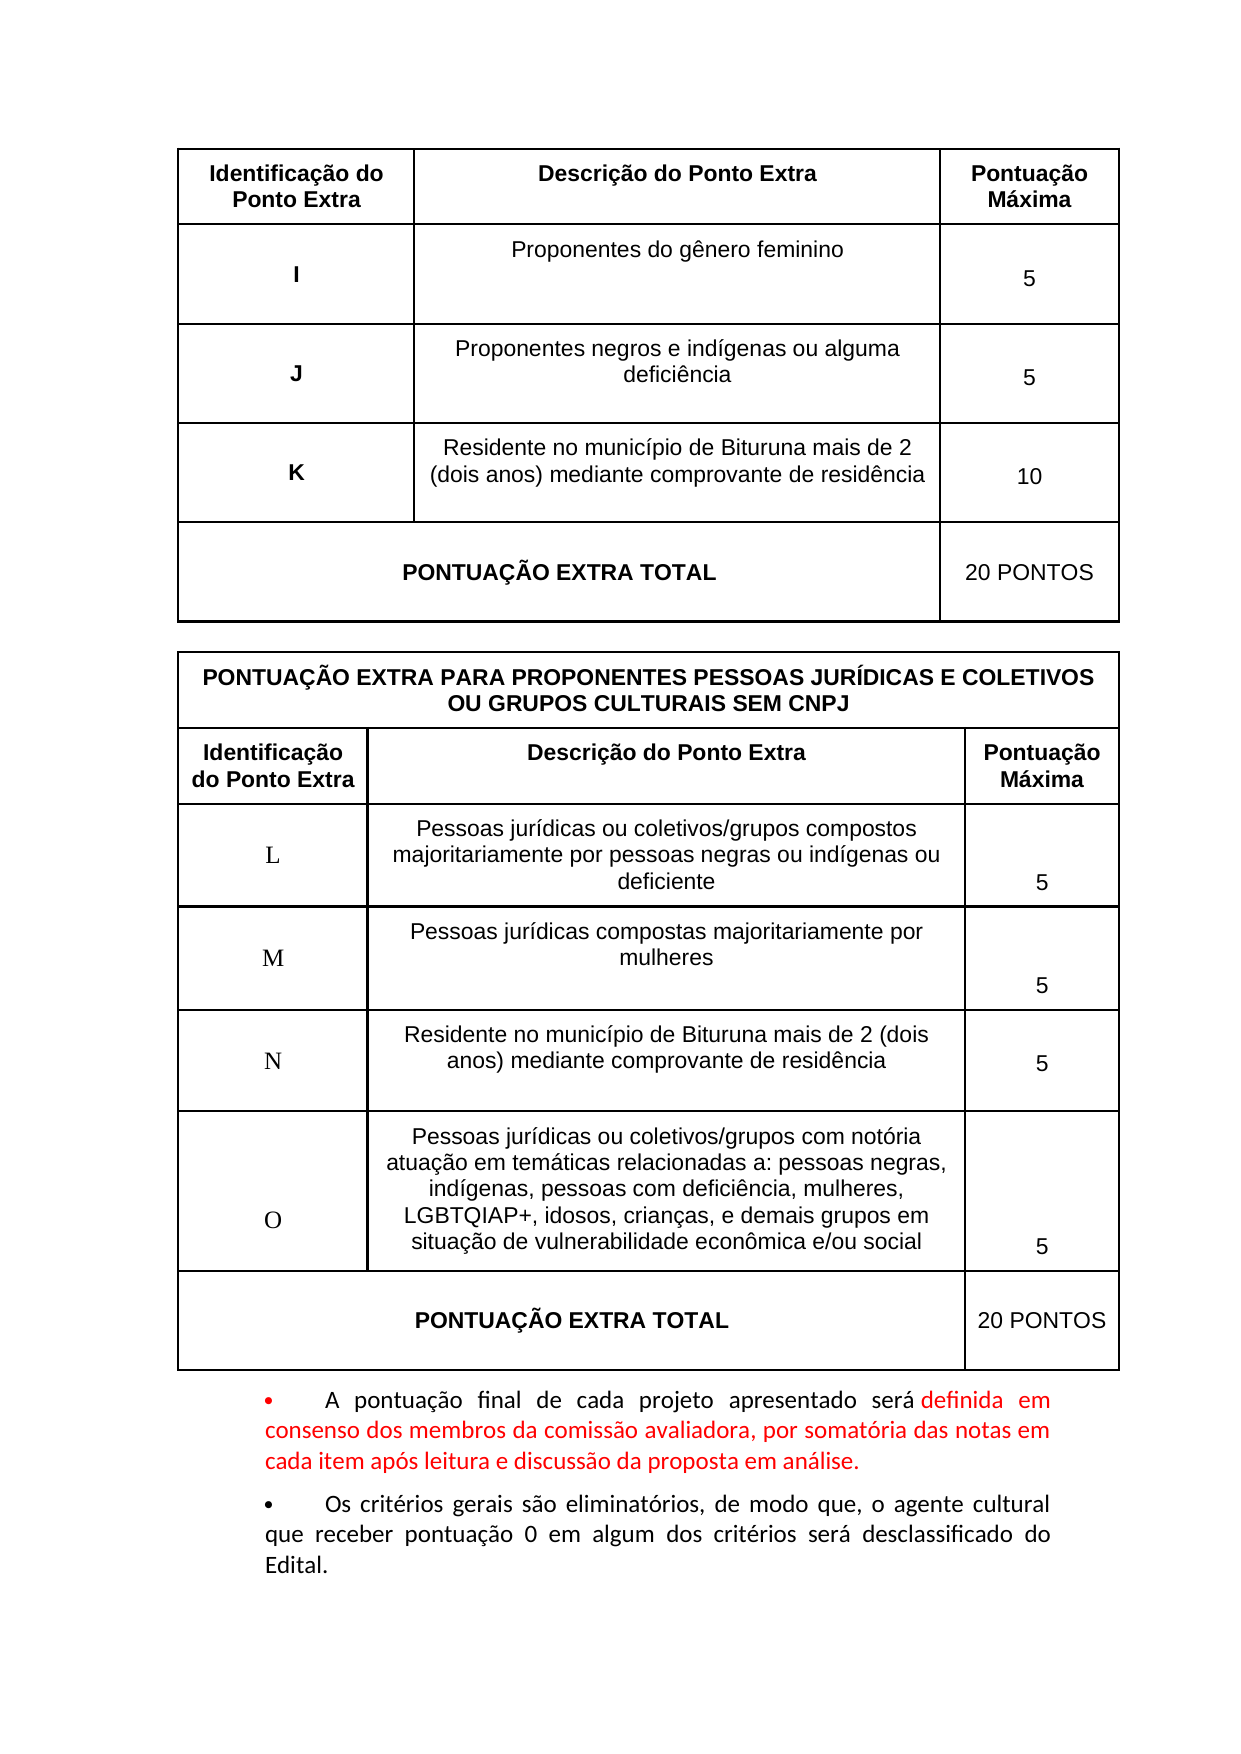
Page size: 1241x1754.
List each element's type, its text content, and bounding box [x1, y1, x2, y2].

table_cell Residente no município de Bituruna mais de 2 (dois anos) mediante comprovante de residência [369, 1011, 964, 1110]
table_cell Descrição do Ponto Extra [369, 729, 964, 802]
table_cell 5 [966, 908, 1118, 1008]
table_cell 20 PONTOS [941, 523, 1118, 620]
table_cell 5 [966, 805, 1118, 905]
table_cell Residente no município de Bituruna mais de 2 (dois anos) mediante comprovante de residência [415, 424, 939, 521]
table_cell 20 PONTOS [966, 1272, 1118, 1369]
table_cell PONTUAÇÃO EXTRA TOTAL [179, 523, 939, 620]
list Os critérios gerais são eliminatórios, de modo que, o agente cultural que receber pontuação 0 em algum dos critérios será desclassificado do Edital. [265, 1488, 1051, 1579]
table_cell N [179, 1011, 366, 1110]
table_cell 10 [941, 424, 1118, 521]
table_cell Identificação do Ponto Extra [179, 150, 413, 223]
table_cell Pontuação Máxima [941, 150, 1118, 223]
table_cell 5 [966, 1011, 1118, 1110]
table_cell PONTUAÇÃO EXTRA TOTAL [179, 1272, 964, 1369]
table_cell Pessoas jurídicas ou coletivos/grupos compostos majoritariamente por pessoas negras ou indígenas ou deficiente [369, 805, 964, 905]
table_cell L [179, 805, 366, 905]
table_cell I [179, 225, 413, 322]
table_cell K [179, 424, 413, 521]
table_cell M [179, 908, 366, 1008]
table_cell Identificação do Ponto Extra [179, 729, 366, 802]
table_cell Descrição do Ponto Extra [415, 150, 939, 223]
table_cell 5 [966, 1112, 1118, 1270]
table_cell O [179, 1112, 366, 1270]
table_header PONTUAÇÃO EXTRA PARA PROPONENTES PESSOAS JURÍDICAS E COLETIVOS OU GRUPOS CULTURAIS SEM CNPJ [179, 653, 1118, 727]
table_cell J [179, 325, 413, 422]
table_cell Pessoas jurídicas ou coletivos/grupos com notória atuação em temáticas relacionadas a: pessoas negras, indígenas, pessoas com deficiência, mulheres, LGBTQIAP+, idosos, crianças, e demais grupos em situação de vulnerabilidade econômica e/ou social [369, 1112, 964, 1270]
table_cell Proponentes negros e indígenas ou alguma deficiência [415, 325, 939, 422]
list A pontuação final de cada projeto apresentado será definida em consenso dos membros da comissão avaliadora, por somatória das notas em cada item após leitura e discussão da proposta em análise. [265, 1384, 1051, 1475]
table_cell 5 [941, 225, 1118, 322]
table_cell Proponentes do gênero feminino [415, 225, 939, 322]
table_cell 5 [941, 325, 1118, 422]
table_cell Pessoas jurídicas compostas majoritariamente por mulheres [369, 908, 964, 1008]
table_cell Pontuação Máxima [966, 729, 1118, 802]
